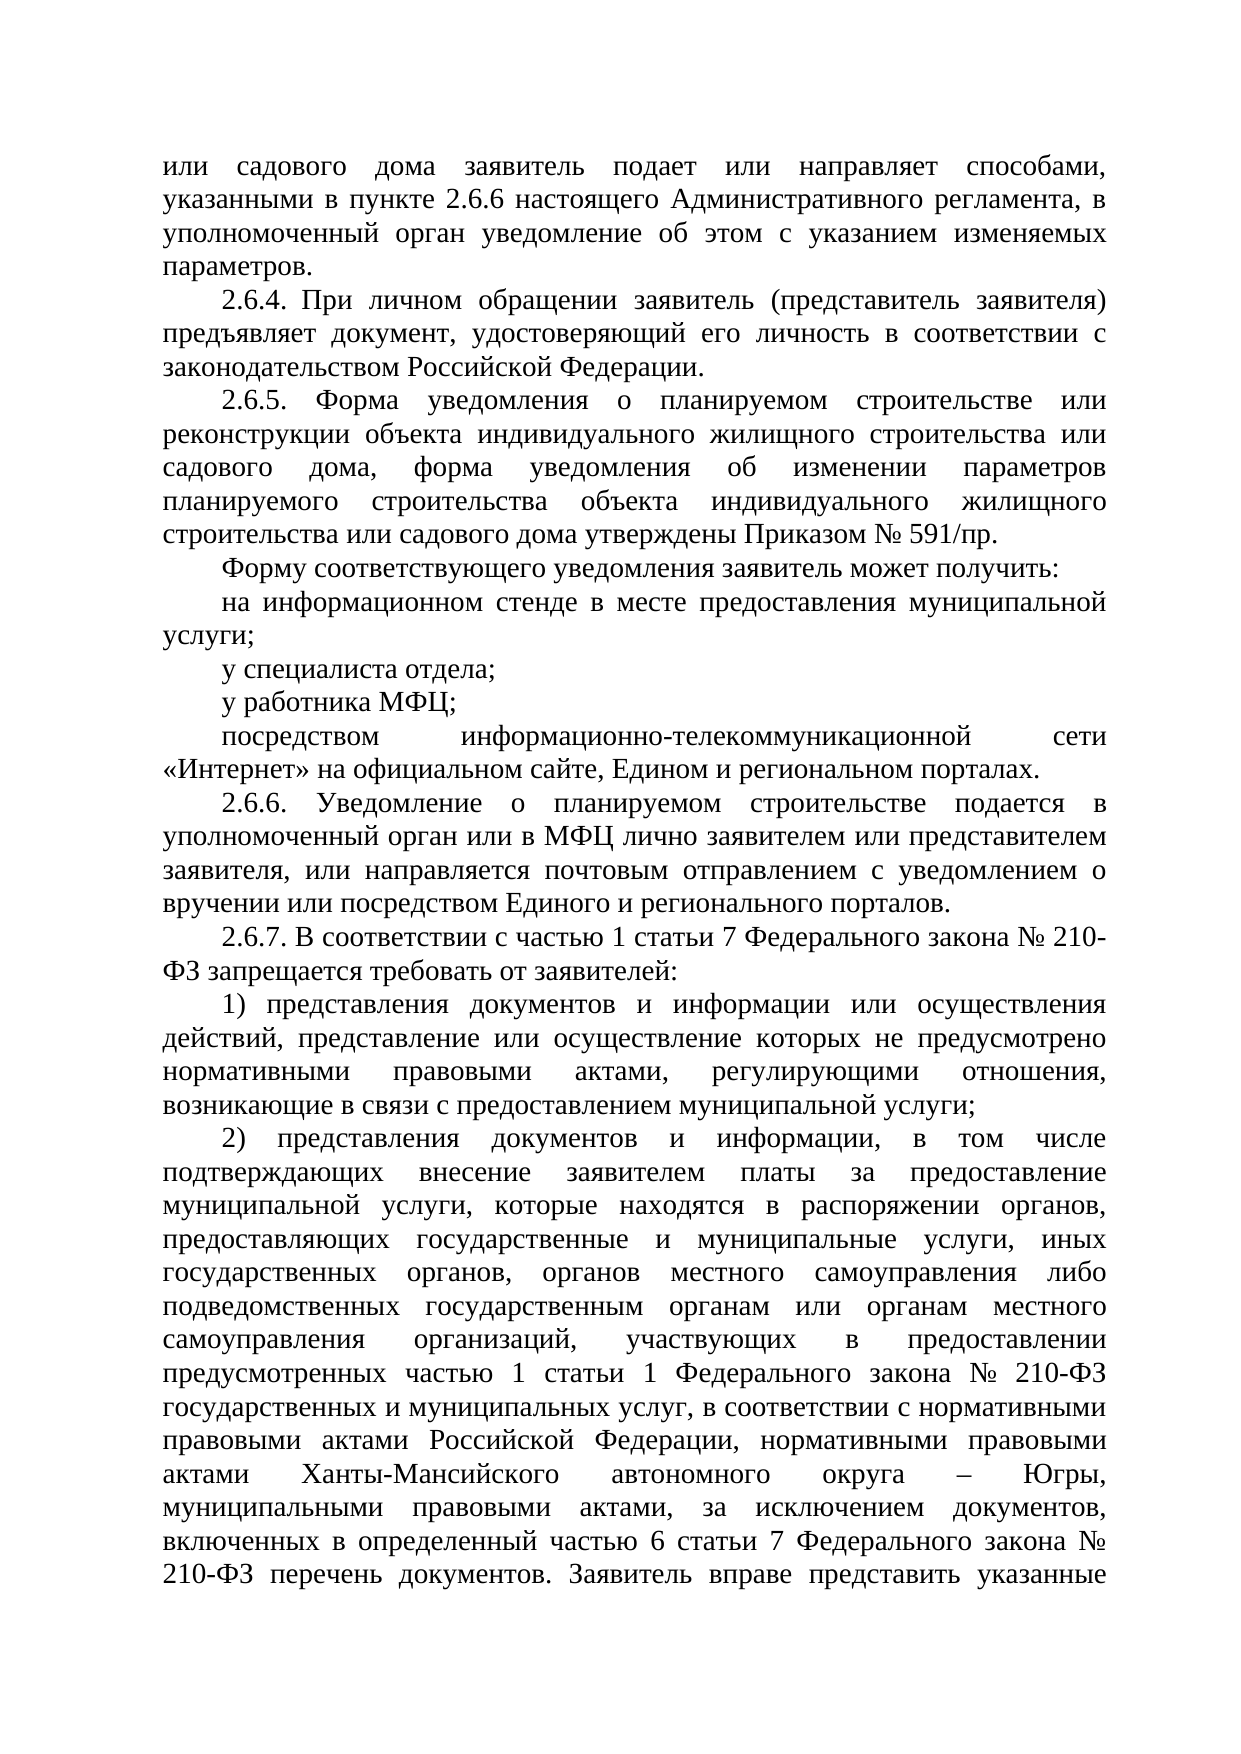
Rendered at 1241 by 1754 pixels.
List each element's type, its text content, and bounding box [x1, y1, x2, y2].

text 2.6.4. При личном обращении заявитель (представитель заявителя) предъявляет документ, удостоверяющий его личность в соответствии с законодательством Российской Федерации. [162, 282, 1107, 382]
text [162, 1120, 1107, 1590]
text у специалиста отдела; [162, 651, 1107, 684]
text Форму соответствующего уведомления заявитель может получить: [162, 550, 1107, 584]
text 2.6.7. В соответствии с частью 1 статьи 7 Федерального закона № 210-ФЗ запрещается требовать от заявителей: [162, 919, 1107, 986]
text 1) представления документов и информации или осуществления действий, представление или осуществление которых не предусмотрено нормативными правовыми актами, регулирующими отношения, возникающие в связи с предоставлением муниципальной услуги; [162, 986, 1107, 1120]
text 2.6.6. Уведомление о планируемом строительстве подается в уполномоченный орган или в МФЦ лично заявителем или представителем заявителя, или направляется почтовым отправлением с уведомлением о вручении или посредством Единого и регионального порталов. [162, 785, 1107, 919]
text на информационном стенде в месте предоставления муниципальной услуги; [162, 584, 1107, 651]
text у работника МФЦ; [162, 684, 1107, 718]
text 2.6.5. Форма уведомления о планируемом строительстве или реконструкции объекта индивидуального жилищного строительства или садового дома, форма уведомления об изменении параметров планируемого строительства объекта индивидуального жилищного строительства или садового дома утверждены Приказом № 591/пр. [162, 382, 1107, 550]
text посредством информационно-телекоммуникационной сети «Интернет» на официальном сайте, Едином и региональном порталах. [162, 718, 1107, 785]
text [162, 148, 1107, 282]
